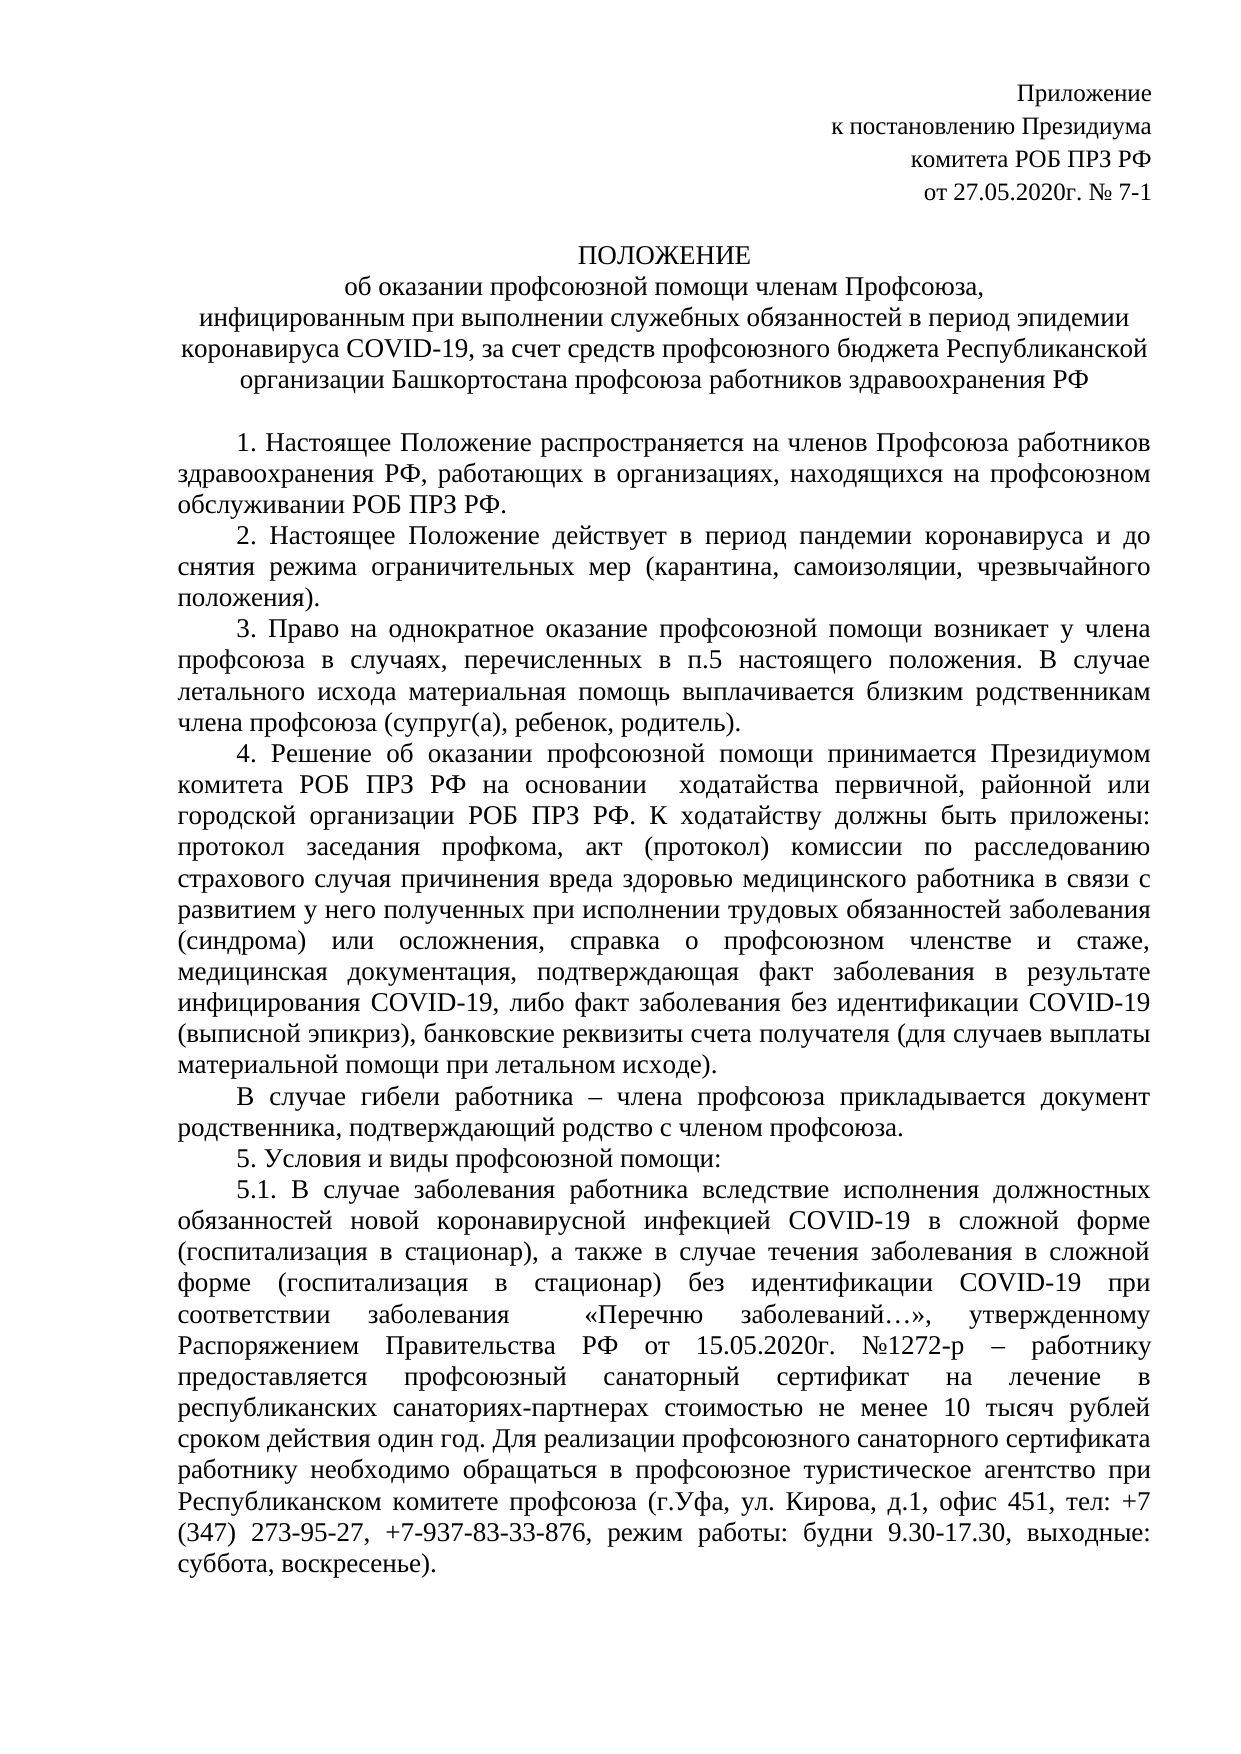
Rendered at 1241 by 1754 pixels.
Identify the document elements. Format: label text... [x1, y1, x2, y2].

text 4. Решение об оказании профсоюзной помощи принимается Президиумом комитета РОБ ПРЗ РФ на основании ходатайства первичной, районной или городской организации РОБ ПРЗ РФ. К ходатайству должны быть приложены: протокол заседания профкома, акт (протокол) комиссии по расследованию страхового случая причинения вреда здоровью медицинского работника в связи с развитием у него полученных при исполнении трудовых обязанностей заболевания (синдрома) или осложнения, справка о профсоюзном членстве и стаже, медицинская документация, подтверждающая факт заболевания в результате инфицирования COVID-19, либо факт заболевания без идентификации COVID-19 (выписной эпикриз), банковские реквизиты счета получателя (для случаев выплаты материальной помощи при летальном исходе). [177, 737, 1152, 1080]
text 3. Право на однократное оказание профсоюзной помощи возникает у члена профсоюза в случаях, перечисленных в п.5 настоящего положения. В случае летального исхода материальная помощь выплачивается близким родственникам члена профсоюза (супруг(а), ребенок, родитель). [177, 612, 1152, 737]
text 2. Настоящее Положение действует в период пандемии коронавируса и до снятия режима ограничительных мер (карантина, самоизоляции, чрезвычайного положения). [177, 519, 1152, 612]
text 1. Настоящее Положение распространяется на членов Профсоюза работников здравоохранения РФ, работающих в организациях, находящихся на профсоюзном обслуживании РОБ ПРЗ РФ. [177, 426, 1152, 519]
text комитета РОБ ПРЗ РФ [177, 144, 1152, 173]
text от 27.05.2020г. № 7-1 [177, 177, 1152, 206]
text к постановлению Президиума [177, 111, 1152, 140]
text об оказании профсоюзной помощи членам Профсоюза, [177, 270, 1152, 301]
text инфицированным при выполнении служебных обязанностей в период эпидемии коронавируса COVID-19, за счет средств профсоюзного бюджета Республиканской организации Башкортостана профсоюза работников здравоохранения РФ [177, 301, 1152, 394]
text 5. Условия и виды профсоюзной помощи: [177, 1142, 1152, 1173]
text В случае гибели работника – члена профсоюза прикладывается документ родственника, подтверждающий родство с членом профсоюза. [177, 1080, 1152, 1142]
text Приложение [177, 78, 1152, 107]
text 5.1. В случае заболевания работника вследствие исполнения должностных обязанностей новой коронавирусной инфекцией COVID-19 в сложной форме (госпитализация в стационар), а также в случае течения заболевания в сложной форме (госпитализация в стационар) без идентификации COVID-19 при соответствии заболевания «Перечню заболеваний…», утвержденному Распоряжением Правительства РФ от 15.05.2020г. №1272-р – работнику предоставляется профсоюзный санаторный сертификат на лечение в республиканских санаториях-партнерах стоимостью не менее 10 тысяч рублей сроком действия один год. Для реализации профсоюзного санаторного сертификата работнику необходимо обращаться в профсоюзное туристическое агентство при Республиканском комитете профсоюза (г.Уфа, ул. Кирова, д.1, офис 451, тел: +7 (347) 273-95-27, +7-937-83-33-876, режим работы: будни 9.30-17.30, выходные: суббота, воскресенье). [177, 1173, 1152, 1578]
text ПОЛОЖЕНИЕ [177, 239, 1152, 270]
